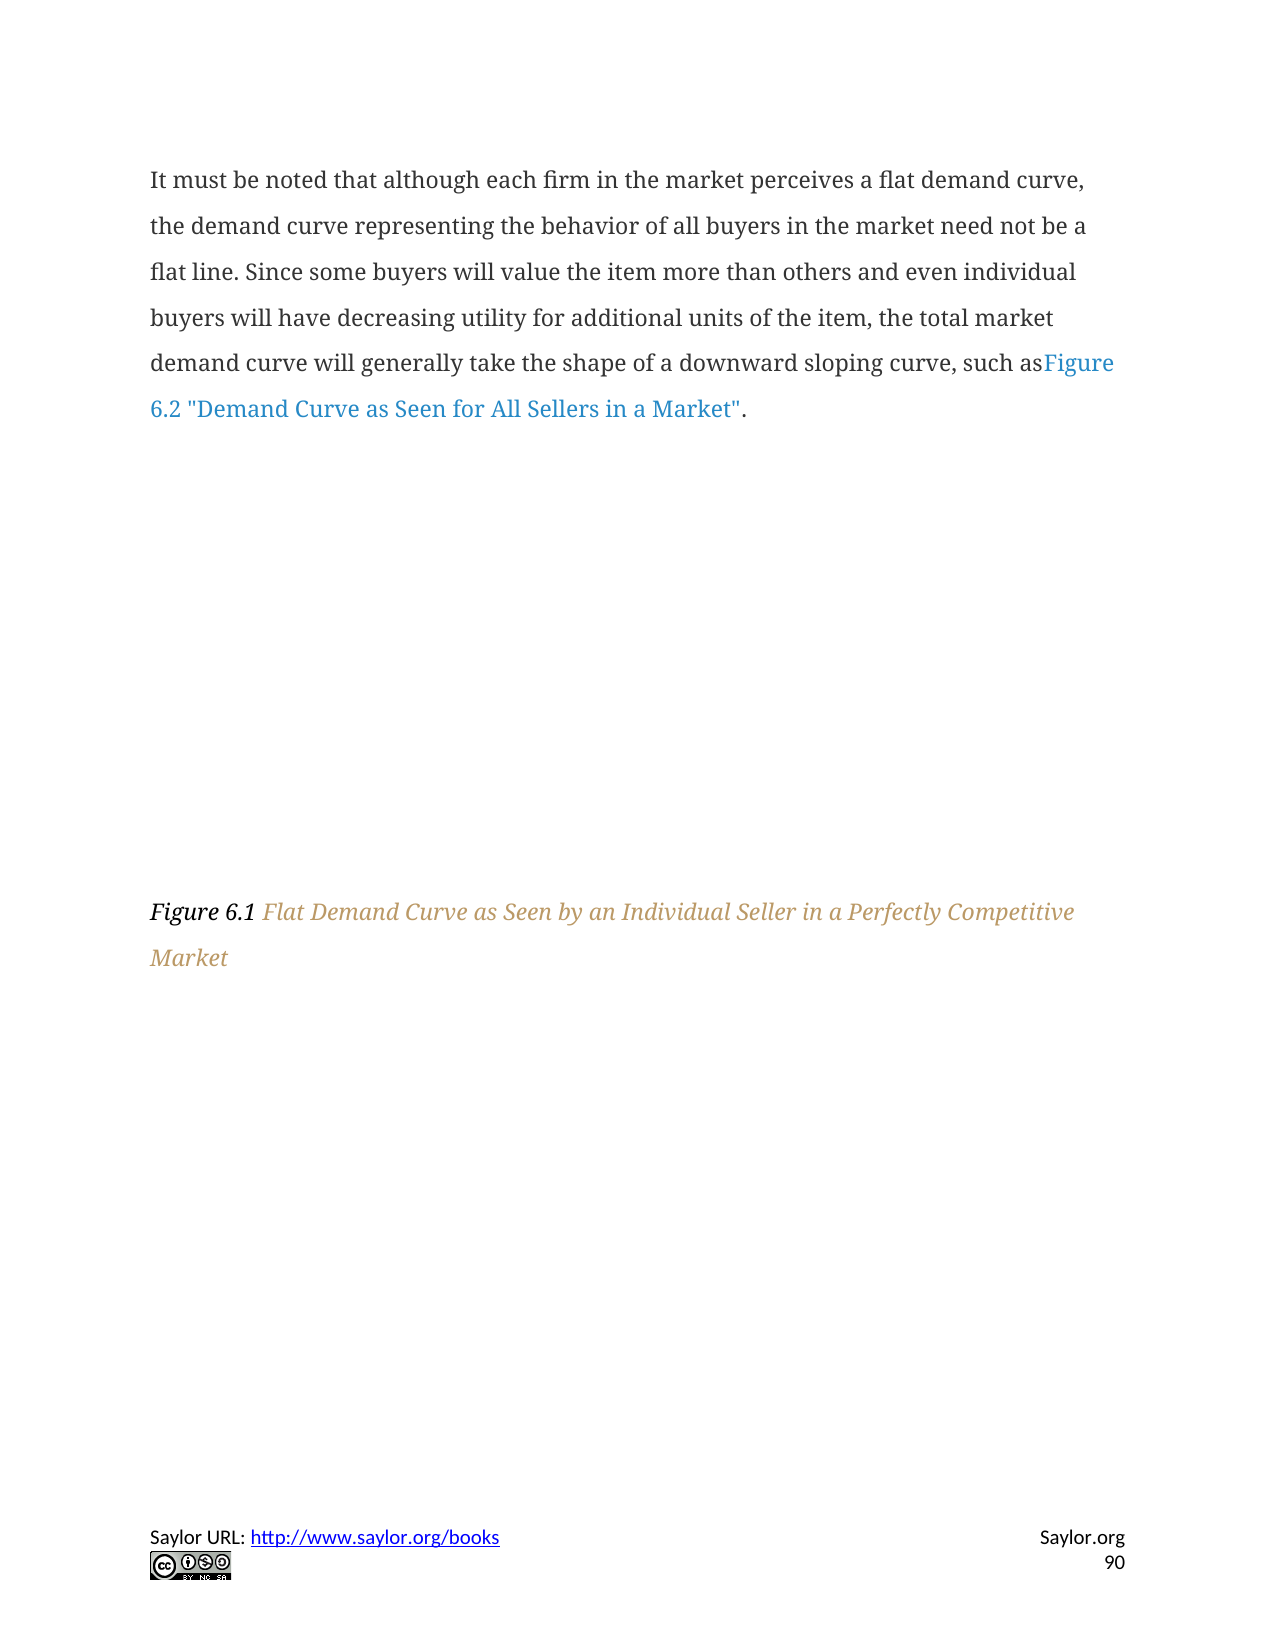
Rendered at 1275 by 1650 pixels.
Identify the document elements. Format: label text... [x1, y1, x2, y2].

text Figure 6.1 Flat Demand Curve as Seen by an Individual Seller in a Perfectly Competitive Market [150, 882, 1125, 973]
text It must be noted that although each firm in the market perceives a flat demand curve, the demand curve representing the behavior of all buyers in the market need not be a flat line. Since some buyers will value the item more than others and even individual buyers will have decreasing utility for additional units of the item, the total market demand curve will generally take the shape of a downward sloping curve, such asFigure 6.2 "Demand Curve as Seen for All Sellers in a Market". [150, 150, 1125, 424]
picture [150, 1551, 232, 1580]
